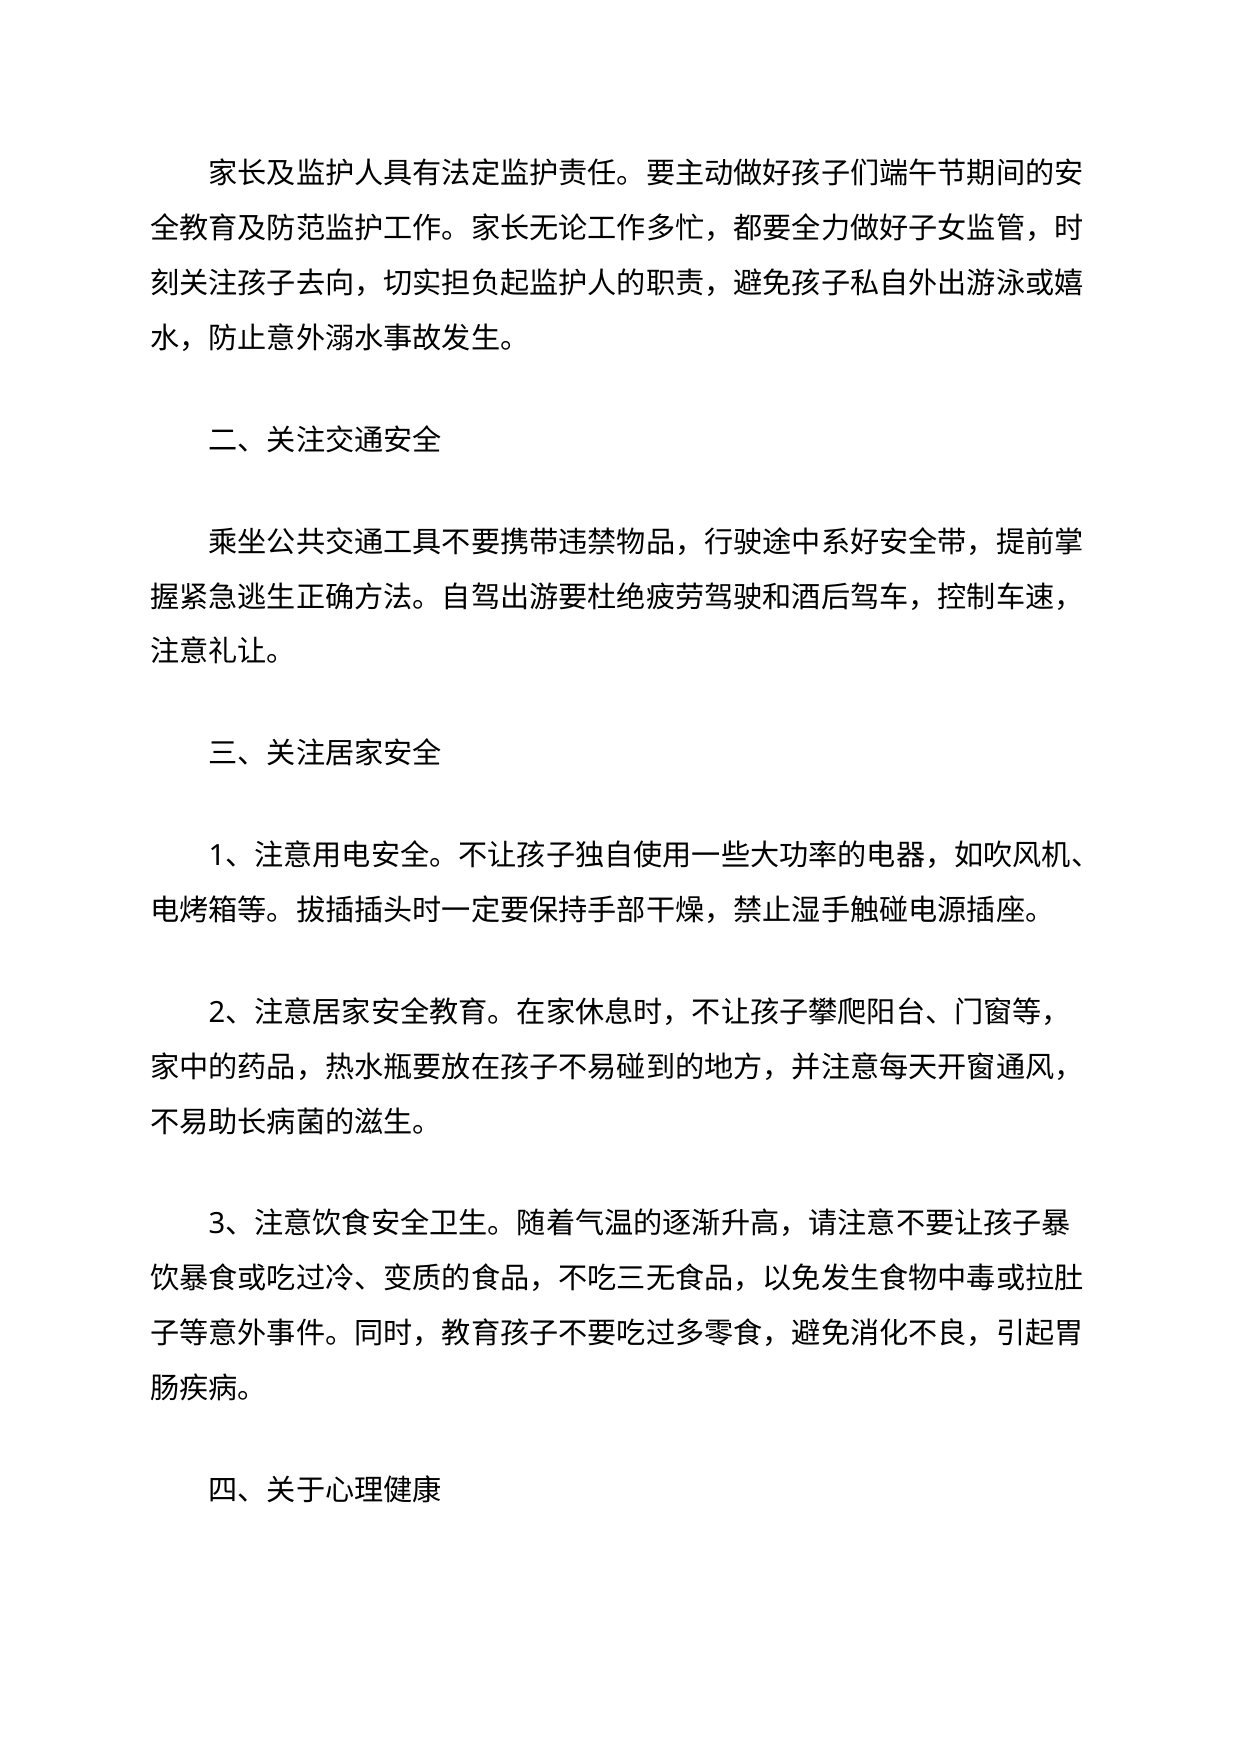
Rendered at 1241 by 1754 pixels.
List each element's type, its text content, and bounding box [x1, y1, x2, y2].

text 二、关注交通安全 [150, 416, 1090, 459]
text 1、注意用电安全。不让孩子独自使用一些大功率的电器，如吹风机、电烤箱等。拔插插头时一定要保持手部干燥，禁止湿手触碰电源插座。 [150, 832, 1090, 929]
text 三、关注居家安全 [150, 730, 1090, 772]
text 家长及监护人具有法定监护责任。要主动做好孩子们端午节期间的安全教育及防范监护工作。家长无论工作多忙，都要全力做好子女监管，时刻关注孩子去向，切实担负起监护人的职责，避免孩子私自外出游泳或嬉水，防止意外溺水事故发生。 [150, 150, 1090, 357]
text 3、注意饮食安全卫生。随着气温的逐渐升高，请注意不要让孩子暴饮暴食或吃过冷、变质的食品，不吃三无食品，以免发生食物中毒或拉肚子等意外事件。同时，教育孩子不要吃过多零食，避免消化不良，引起胃肠疾病。 [150, 1200, 1090, 1407]
text 乘坐公共交通工具不要携带违禁物品，行驶途中系好安全带，提前掌握紧急逃生正确方法。自驾出游要杜绝疲劳驾驶和酒后驾车，控制车速，注意礼让。 [150, 518, 1090, 670]
text 2、注意居家安全教育。在家休息时，不让孩子攀爬阳台、门窗等，家中的药品，热水瓶要放在孩子不易碰到的地方，并注意每天开窗通风，不易助长病菌的滋生。 [150, 988, 1090, 1141]
text 四、关于心理健康 [150, 1467, 1090, 1509]
